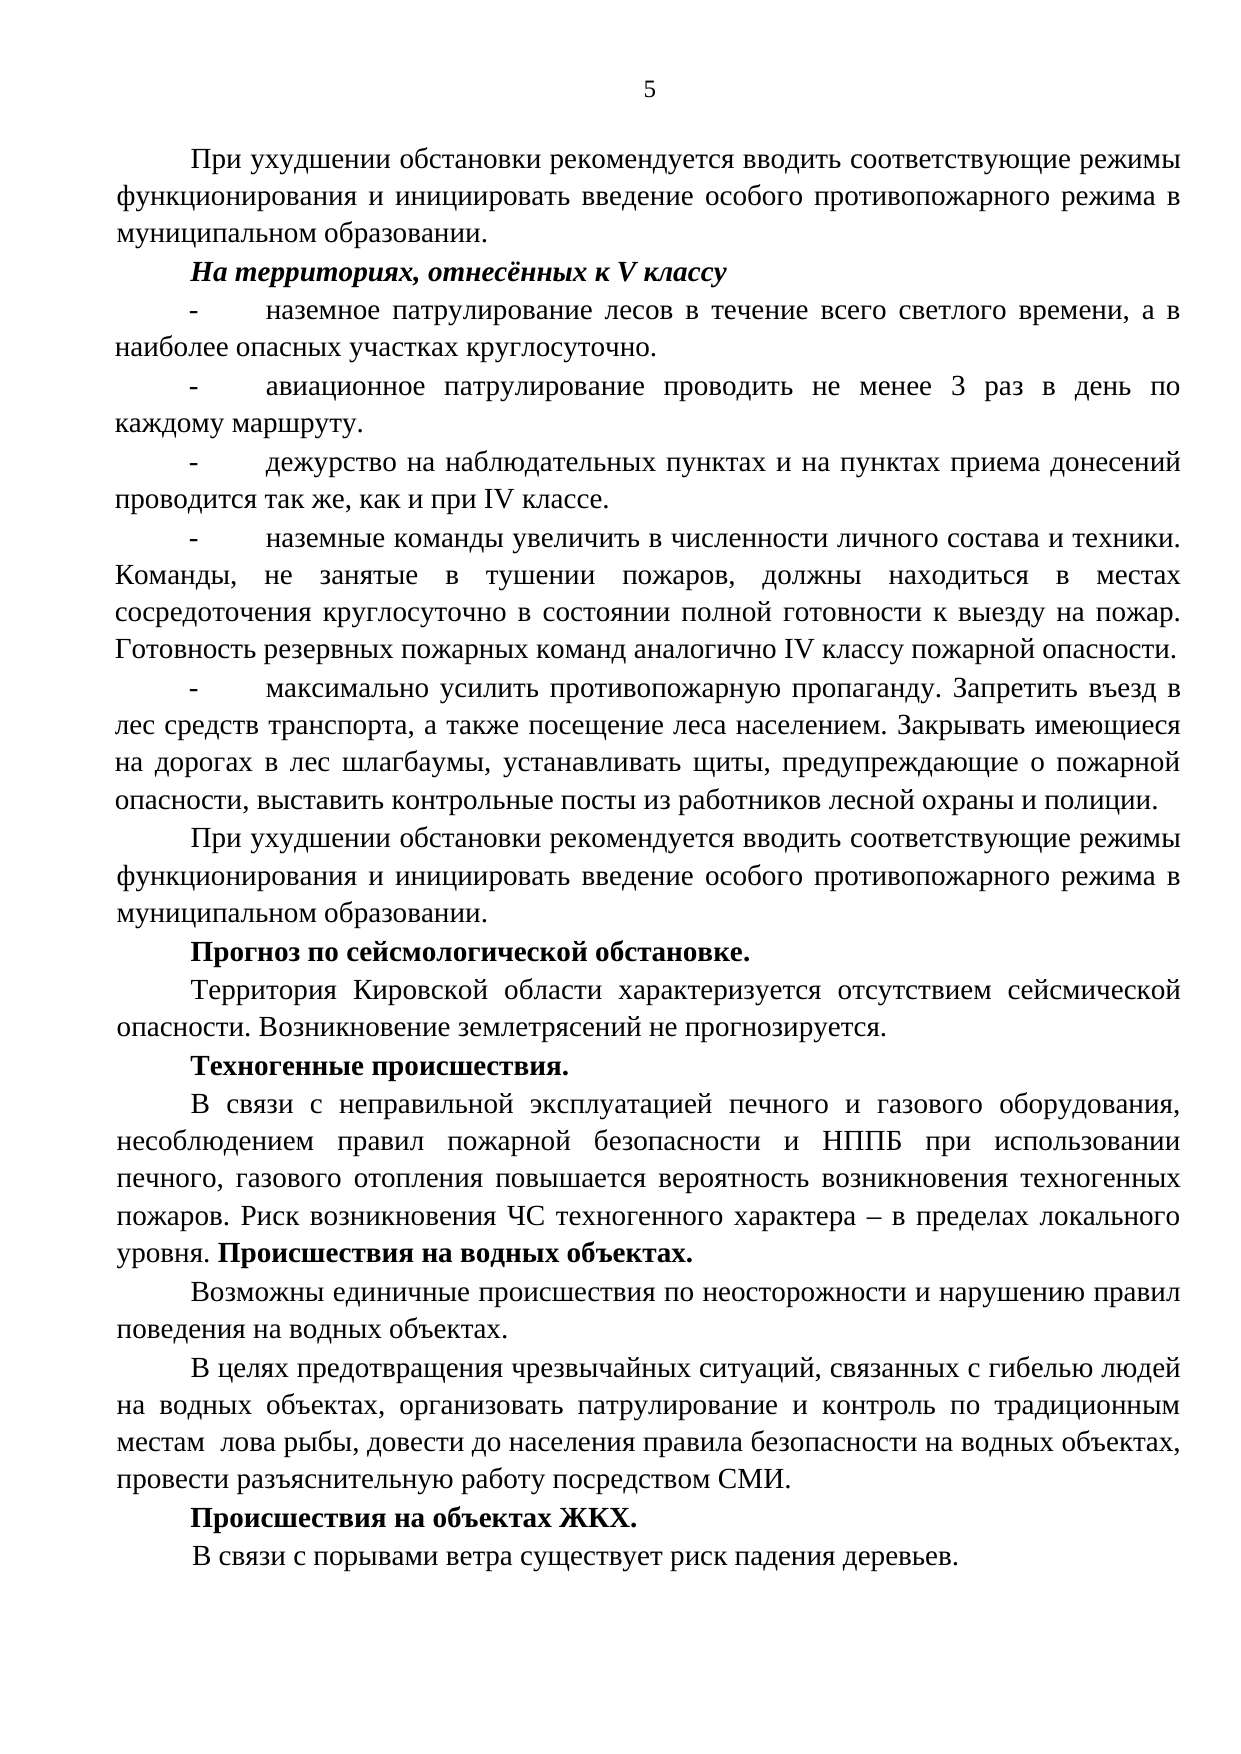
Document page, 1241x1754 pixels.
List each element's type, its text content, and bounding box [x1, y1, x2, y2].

text Возможны единичные происшествия по неосторожности и нарушению правил поведения на водных объектах. [116, 1274, 1182, 1344]
list дежурство на наблюдательных пунктах и на пунктах приема донесений проводится так же, как и при IV классе. [114, 444, 1182, 515]
text В целях предотвращения чрезвычайных ситуаций, связанных с гибелью людей на водных объектах, организовать патрулирование и контроль по традиционным местам лова рыбы, довести до населения правила безопасности на водных объектах, провести разъяснительную работу посредством СМИ. [116, 1350, 1182, 1495]
list наземные команды увеличить в численности личного состава и техники. Команды, не занятые в тушении пожаров, должны находиться в местах сосредоточения круглосуточно в состоянии полной готовности к выезду на пожар. Готовность резервных пожарных команд аналогично IV классу пожарной опасности. [114, 520, 1182, 665]
text При ухудшении обстановки рекомендуется вводить соответствующие режимы функционирования и инициировать введение особого противопожарного режима в муниципальном образовании. [116, 821, 1182, 928]
text В связи с порывами ветра существует риск падения деревьев. [192, 1538, 1182, 1571]
subtitle На территориях, отнесённых к V классу [190, 254, 1046, 288]
text В связи с неправильной эксплуатацией печного и газового оборудования, несоблюдением правил пожарной безопасности и НППБ при использовании печного, газового отопления повышается вероятность возникновения техногенных пожаров. Риск возникновения ЧС техногенного характера – в пределах локального уровня. Происшествия на водных объектах. [116, 1086, 1182, 1268]
text Техногенные происшествия. [190, 1048, 1200, 1082]
text При ухудшении обстановки рекомендуется вводить соответствующие режимы функционирования и инициировать введение особого противопожарного режима в муниципальном образовании. [116, 141, 1182, 249]
list максимально усилить противопожарную пропаганду. Запретить въезд в лес средств транспорта, а также посещение леса населением. Закрывать имеющиеся на дорогах в лес шлагбаумы, устанавливать щиты, предупреждающие о пожарной опасности, выставить контрольные посты из работников лесной охраны и полиции. [114, 670, 1182, 815]
text Происшествия на объектах ЖКХ. [190, 1500, 1200, 1533]
text Территория Кировской области характеризуется отсутствием сейсмической опасности. Возникновение землетрясений не прогнозируется. [116, 972, 1182, 1043]
text Прогноз по сейсмологической обстановке. [116, 934, 1182, 967]
list авиационное патрулирование проводить не менее 3 раз в день по каждому маршруту. [114, 368, 1182, 439]
list наземное патрулирование лесов в течение всего светлого времени, а в наиболее опасных участках круглосуточно. [114, 292, 1182, 363]
